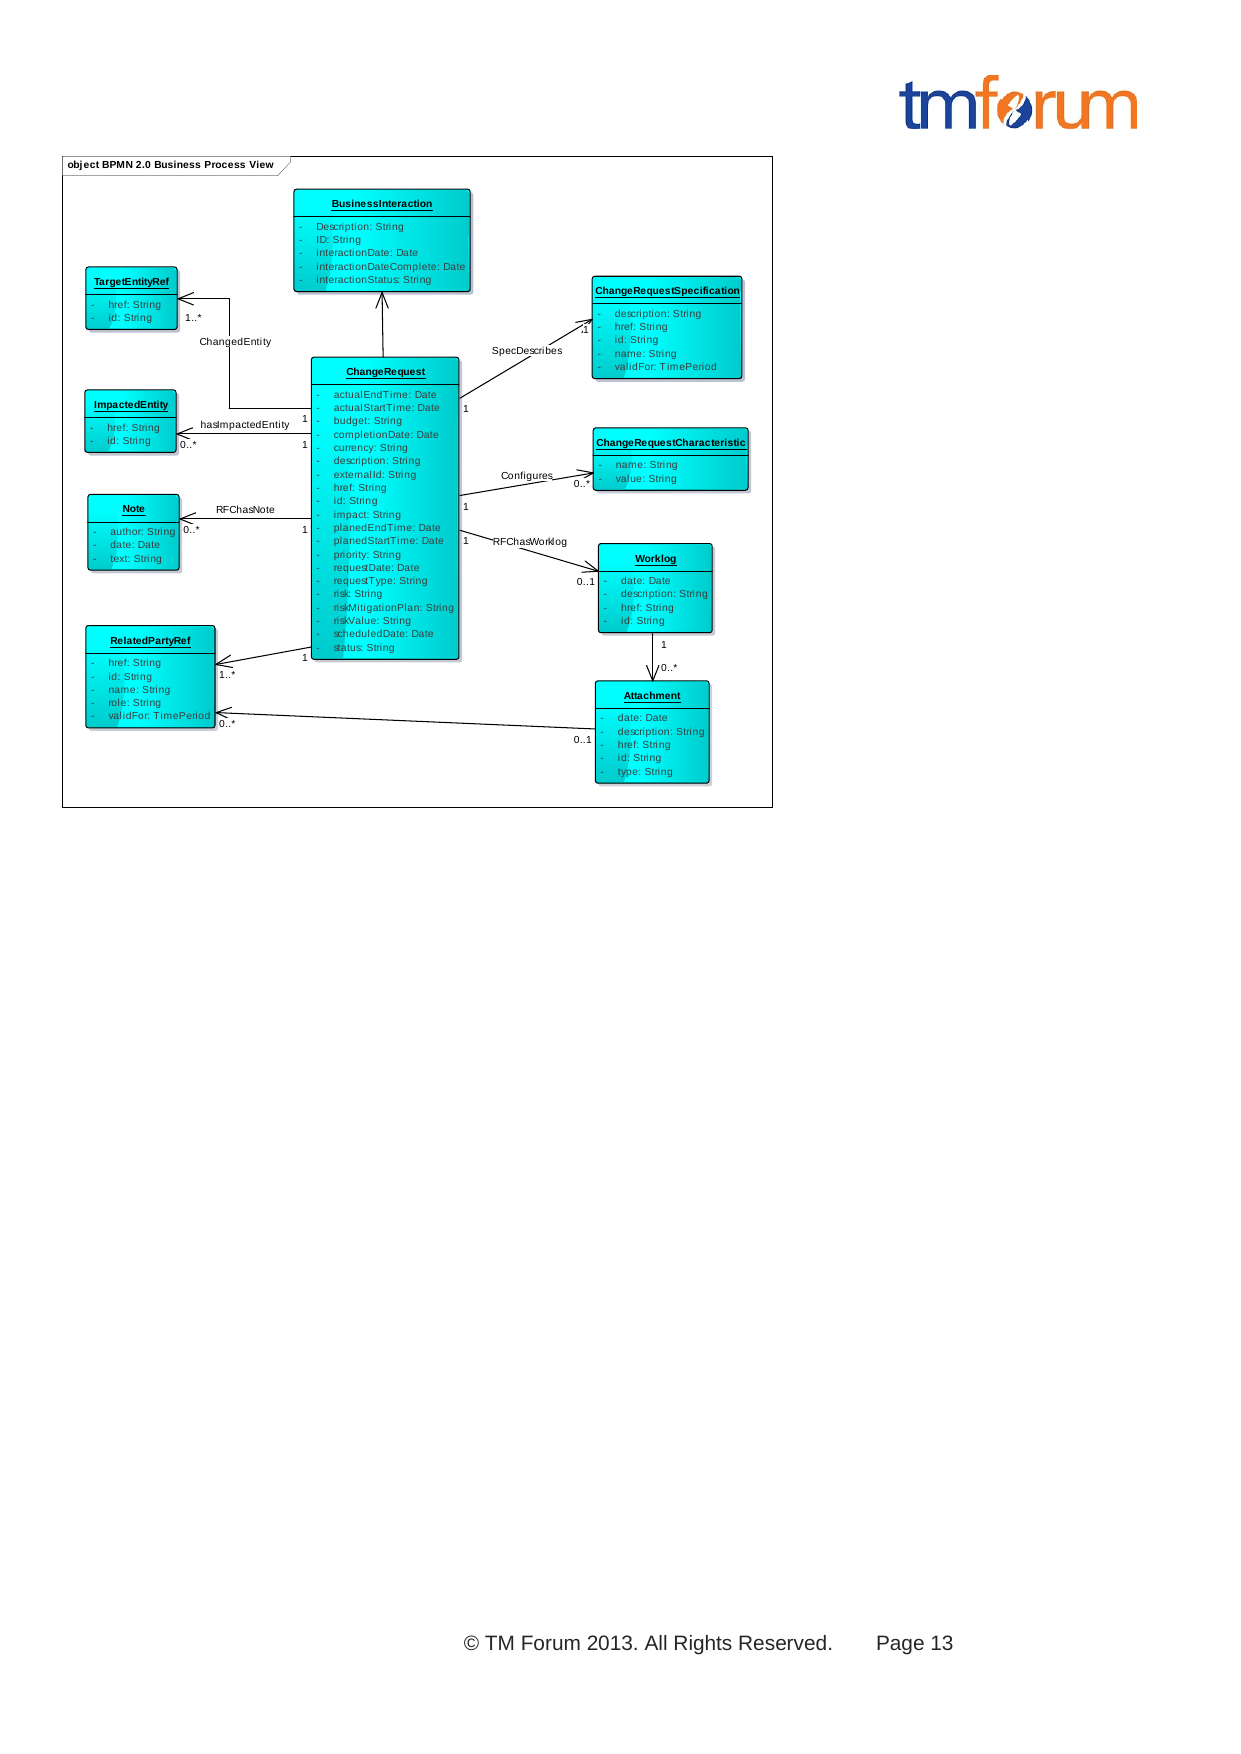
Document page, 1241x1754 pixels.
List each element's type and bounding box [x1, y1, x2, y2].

picture [899, 75, 1137, 129]
